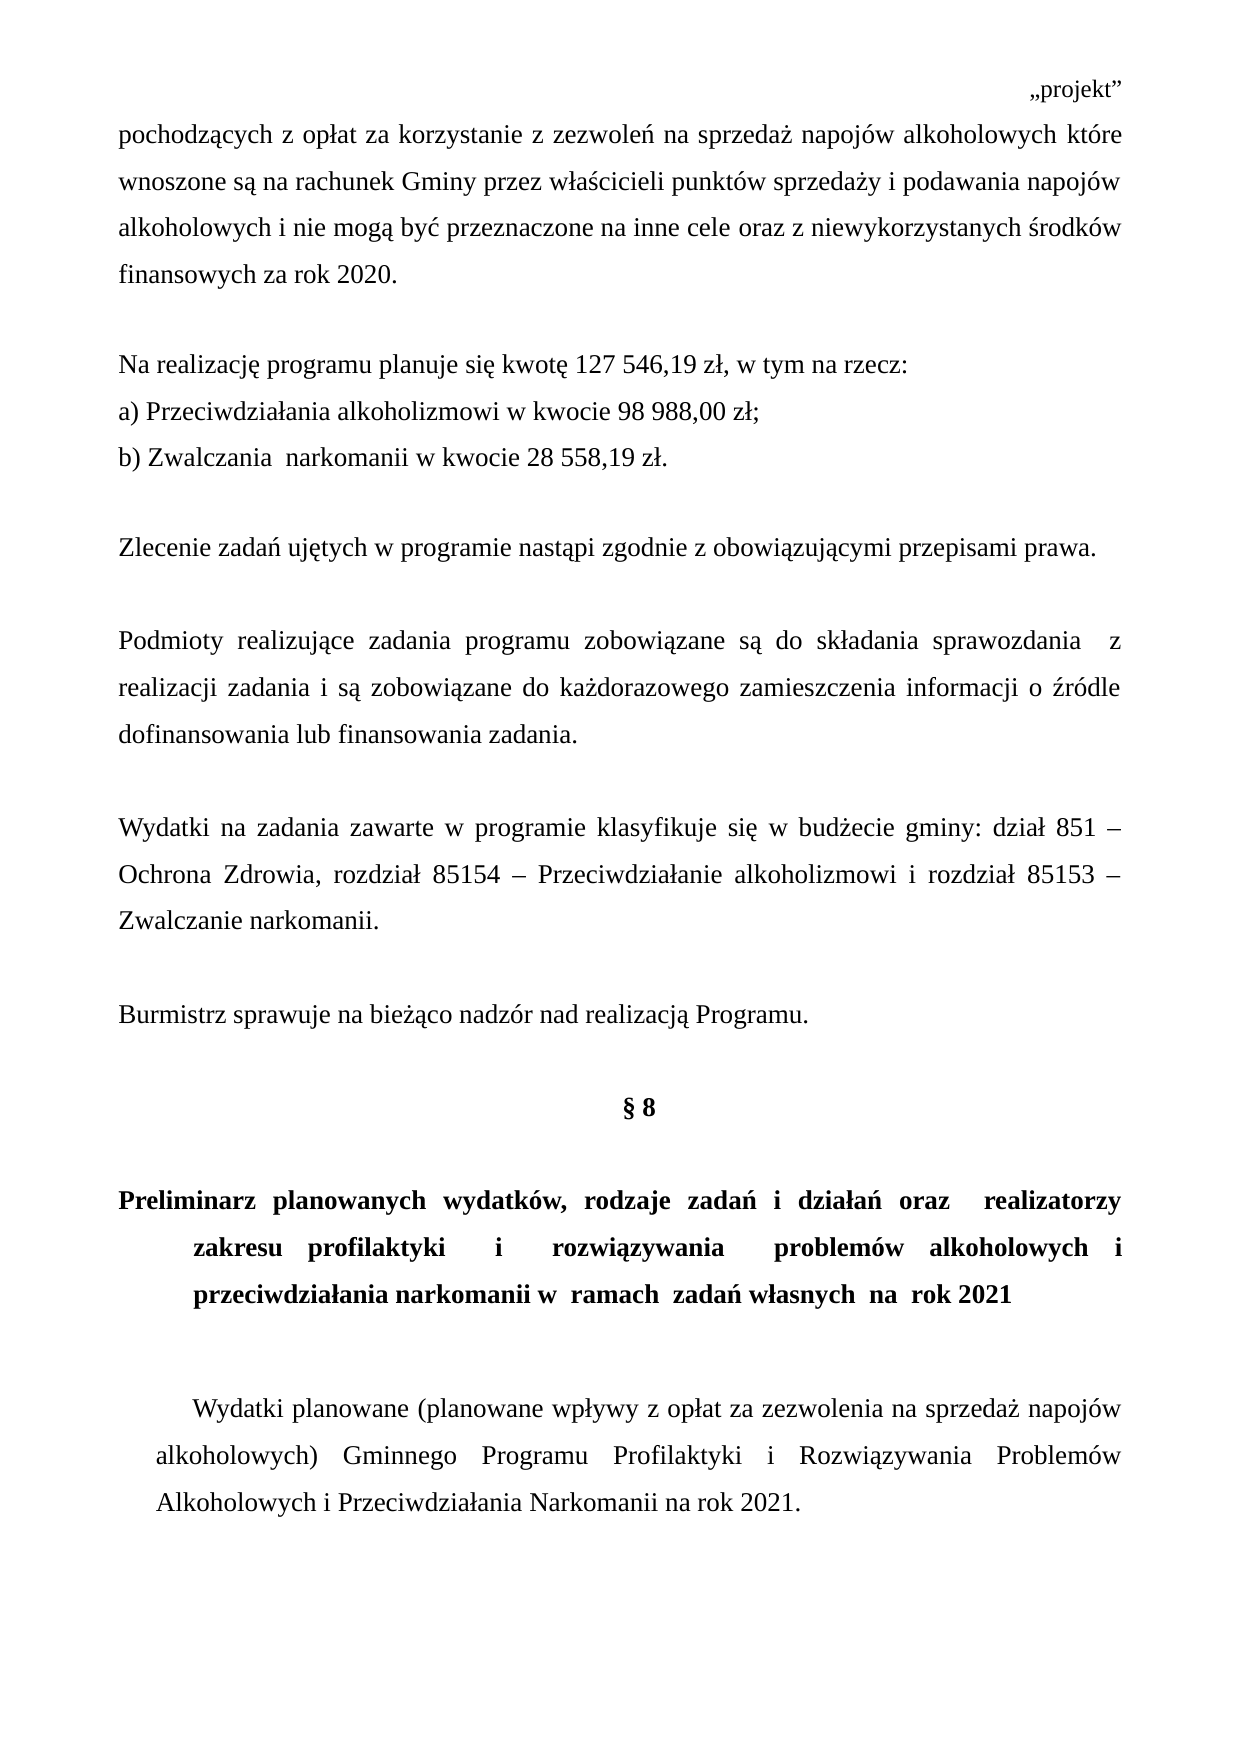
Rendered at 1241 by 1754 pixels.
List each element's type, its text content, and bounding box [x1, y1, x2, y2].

text Wydatki na zadania zawarte w programie klasyfikuje się w budżecie gminy: dział 851 – Ochrona Zdrowia, rozdział 85154 – Przeciwdziałanie alkoholizmowi i rozdział 85153 – Zwalczanie narkomanii. [118, 811, 1122, 936]
text Preliminarz planowanych wydatków, rodzaje zadań i działań oraz realizatorzy zakresu profilaktyki i rozwiązywania problemów alkoholowych i przeciwdziałania narkomanii w ramach zadań własnych na rok 2021 [118, 1184, 1122, 1309]
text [118, 118, 1122, 289]
text § 8 [156, 1091, 1122, 1122]
text a) Przeciwdziałania alkoholizmowi w kwocie 98 988,00 zł; [118, 394, 1122, 426]
text Na realizację programu planuje się kwotę 127 546,19 zł, w tym na rzecz: [118, 348, 1122, 379]
text b) Zwalczania narkomanii w kwocie 28 558,19 zł. [118, 441, 1122, 472]
list Podmioty realizujące zadania programu zobowiązane są do składania sprawozdania z realizacji zadania i są zobowiązane do każdorazowego zamieszczenia informacji o źródle dofinansowania lub finansowania zadania. [118, 624, 1122, 749]
list Zlecenie zadań ujętych w programie nastąpi zgodnie z obowiązującymi przepisami prawa. [118, 531, 1122, 562]
text Burmistrz sprawuje na bieżąco nadzór nad realizacją Programu. [118, 998, 1122, 1029]
text Wydatki planowane (planowane wpływy z opłat za zezwolenia na sprzedaż napojów alkoholowych) Gminnego Programu Profilaktyki i Rozwiązywania Problemów Alkoholowych i Przeciwdziałania Narkomanii na rok 2021. [156, 1392, 1122, 1517]
